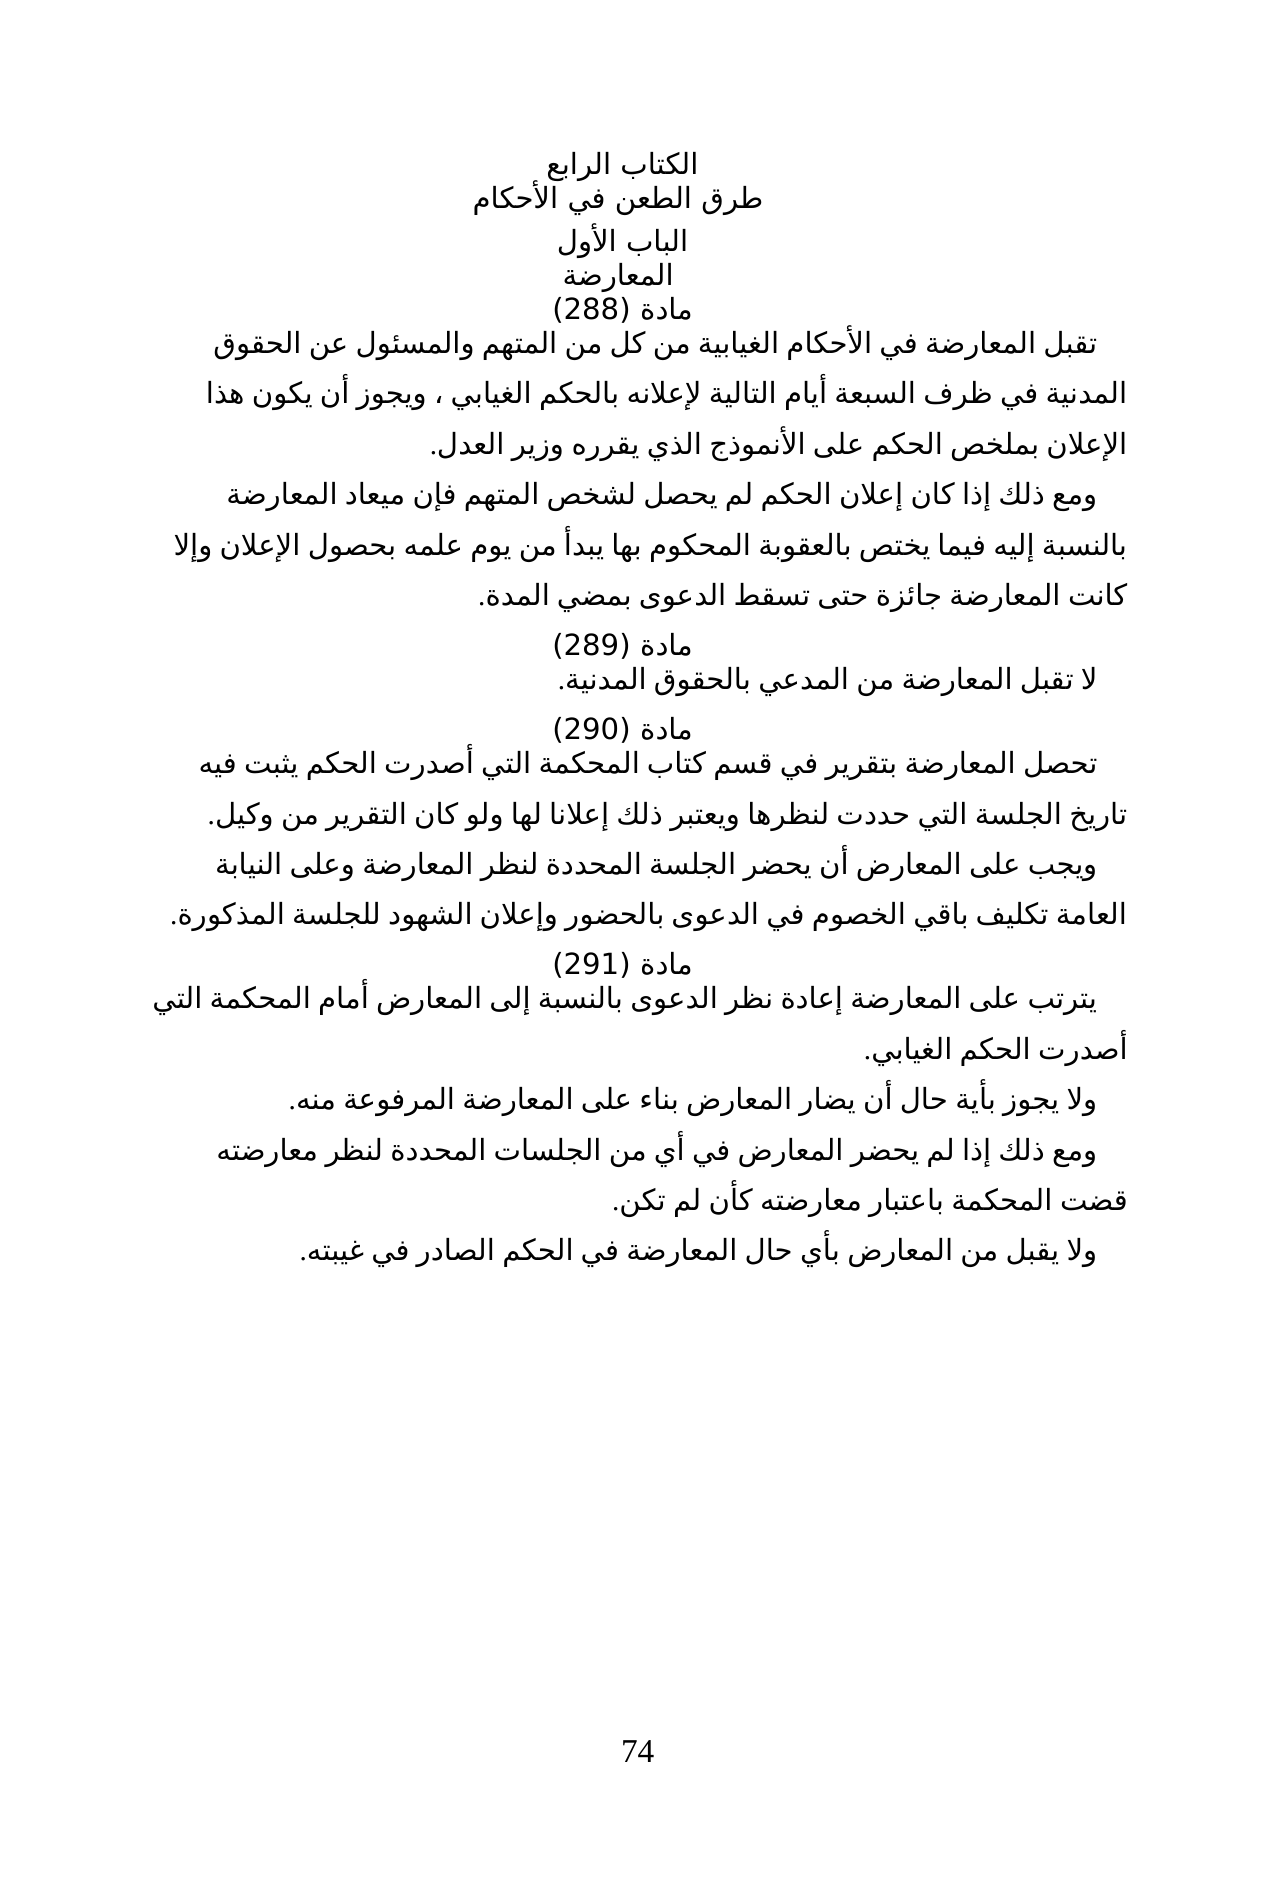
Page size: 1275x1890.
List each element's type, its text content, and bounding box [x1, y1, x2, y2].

text يترتب على المعارضة إعادة نظر الدعوى بالنسبة إلى المعارض أمام المحكمة التي أصدرت الحكم الغيابي. [147, 982, 1128, 1066]
subtitle مادة (289) [147, 628, 1128, 662]
text ولا يقبل من المعارض بأي حال المعارضة في الحكم الصادر في غيبته. [147, 1233, 1128, 1267]
text ومع ذلك إذا كان إعلان الحكم لم يحصل لشخص المتهم فإن ميعاد المعارضة بالنسبة إليه فيما يختص بالعقوبة المحكوم بها يبدأ من يوم علمه بحصول الإعلان وإلا كانت المعارضة جائزة حتى تسقط الدعوى بمضي المدة. [147, 477, 1128, 611]
text تحصل المعارضة بتقرير في قسم كتاب المحكمة التي أصدرت الحكم يثبت فيه تاريخ الجلسة التي حددت لنظرها ويعتبر ذلك إعلانا لها ولو كان التقرير من وكيل. [147, 746, 1128, 830]
subtitle المعارضة [147, 258, 1128, 292]
text ومع ذلك إذا لم يحضر المعارض في أي من الجلسات المحددة لنظر معارضته قضت المحكمة باعتبار معارضته كأن لم تكن. [147, 1133, 1128, 1216]
subtitle طرق الطعن في الأحكام [147, 181, 1128, 215]
text لا تقبل المعارضة من المدعي بالحقوق المدنية. [147, 662, 1128, 696]
text ولا يجوز بأية حال أن يضار المعارض بناء على المعارضة المرفوعة منه. [147, 1082, 1128, 1116]
subtitle مادة (288) [147, 292, 1128, 326]
subtitle مادة (291) [147, 948, 1128, 982]
subtitle الباب الأول [147, 224, 1128, 258]
text تقبل المعارضة في الأحكام الغيابية من كل من المتهم والمسئول عن الحقوق المدنية في ظرف السبعة أيام التالية لإعلانه بالحكم الغيابي ، ويجوز أن يكون هذا الإعلان بملخص الحكم على الأنموذج الذي يقرره وزير العدل. [147, 326, 1128, 461]
text ويجب على المعارض أن يحضر الجلسة المحددة لنظر المعارضة وعلى النيابة العامة تكليف باقي الخصوم في الدعوى بالحضور وإعلان الشهود للجلسة المذكورة. [147, 847, 1128, 931]
subtitle الكتاب الرابع [147, 147, 1128, 181]
subtitle مادة (290) [147, 712, 1128, 746]
